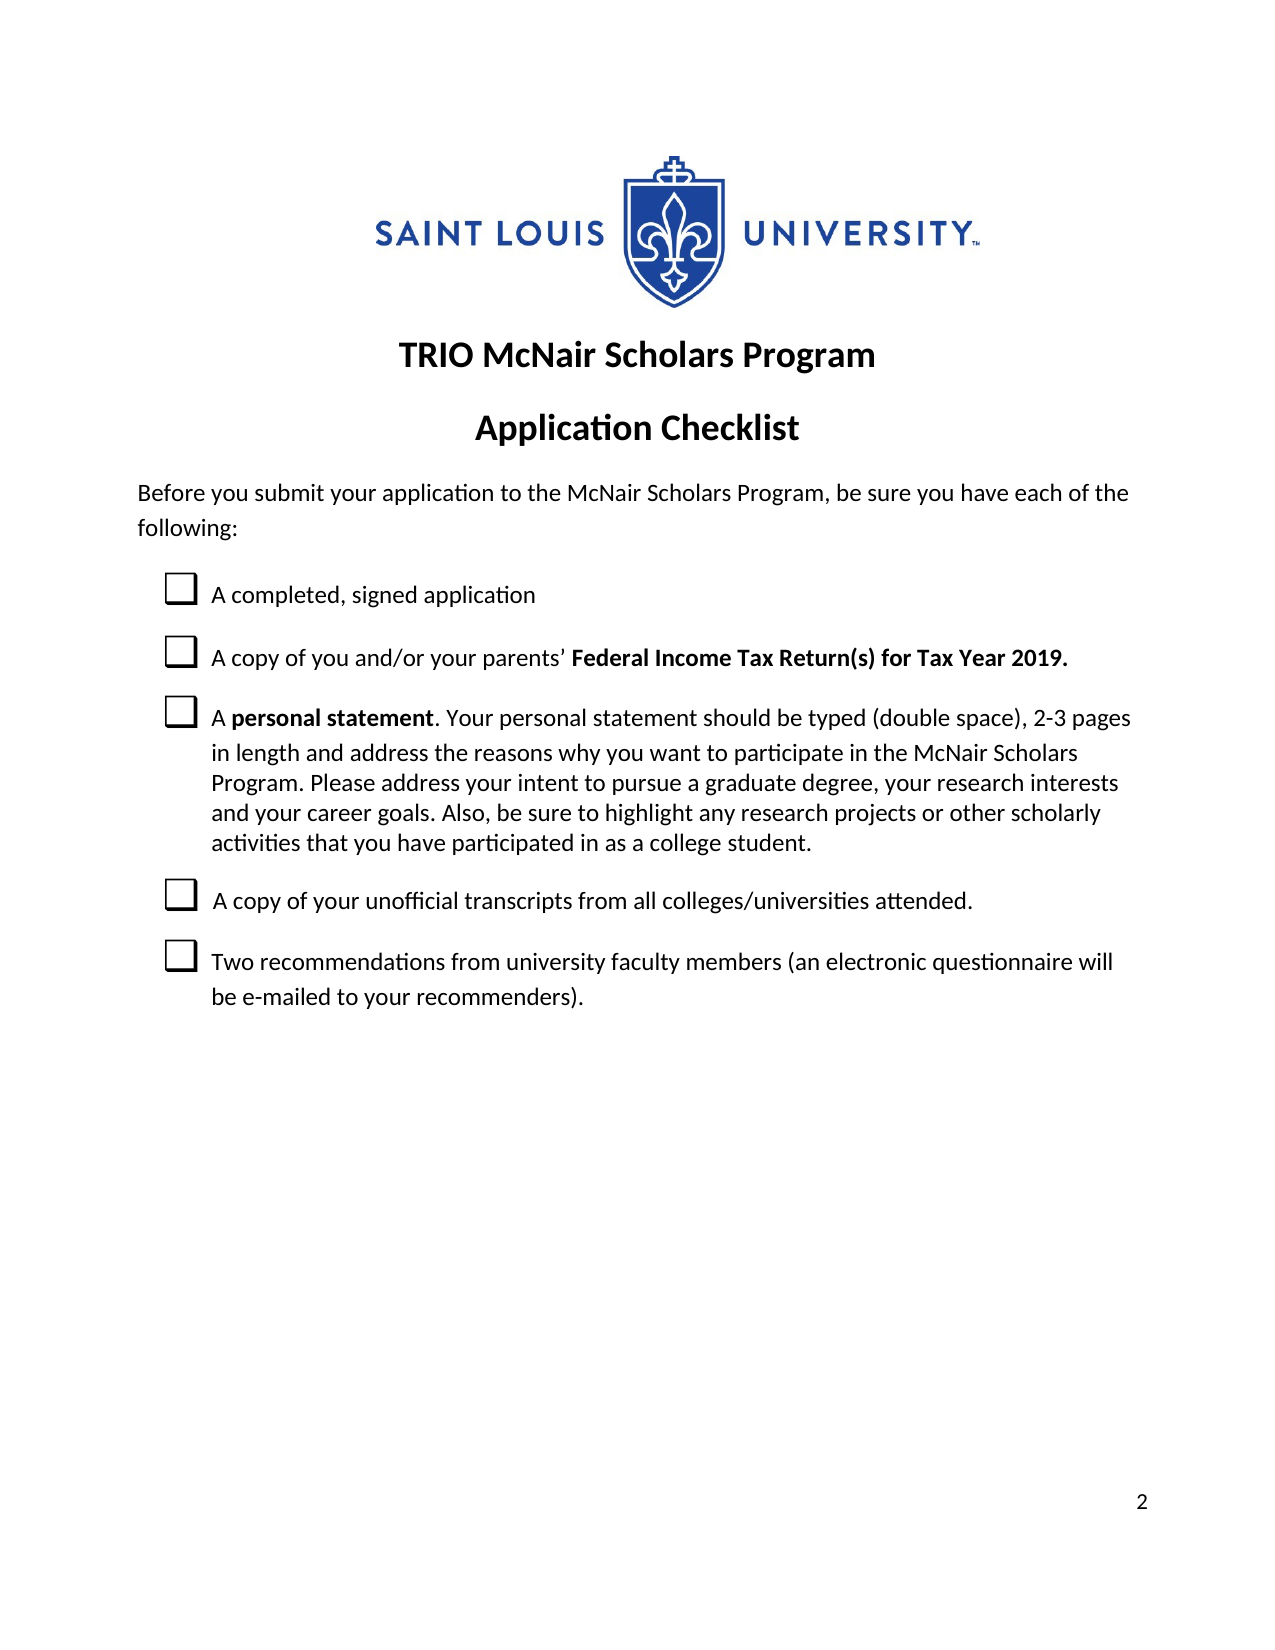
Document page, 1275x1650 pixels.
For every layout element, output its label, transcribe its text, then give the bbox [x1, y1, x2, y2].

picture [376, 156, 980, 308]
list A copy of you and/or your parents’ Federal Income Tax Return(s) for Tax Year 2019. [162, 622, 1133, 678]
subtitle TRIO McNair Scholars Program Application Checklist [398, 331, 878, 450]
list A personal statement. Your personal statement should be typed (double space), 2-3 pages in length and address the reasons why you want to participate in the McNair Scholars Program. Please address your intent to pursue a graduate degree, your research interests and your career goals. Also, be sure to highlight any research projects or other scholarly activities that you have participated in as a college student. [162, 682, 1133, 858]
list A copy of your unofficial transcripts from all colleges/universities attended. [162, 864, 1148, 921]
list Two recommendations from university faculty members (an electronic questionnaire will be e-mailed to your recommenders). [162, 926, 1127, 1011]
list A completed, signed application [162, 547, 1148, 618]
subtitle Before you submit your application to the McNair Scholars Program, be sure you have each of the following: [137, 477, 1132, 543]
